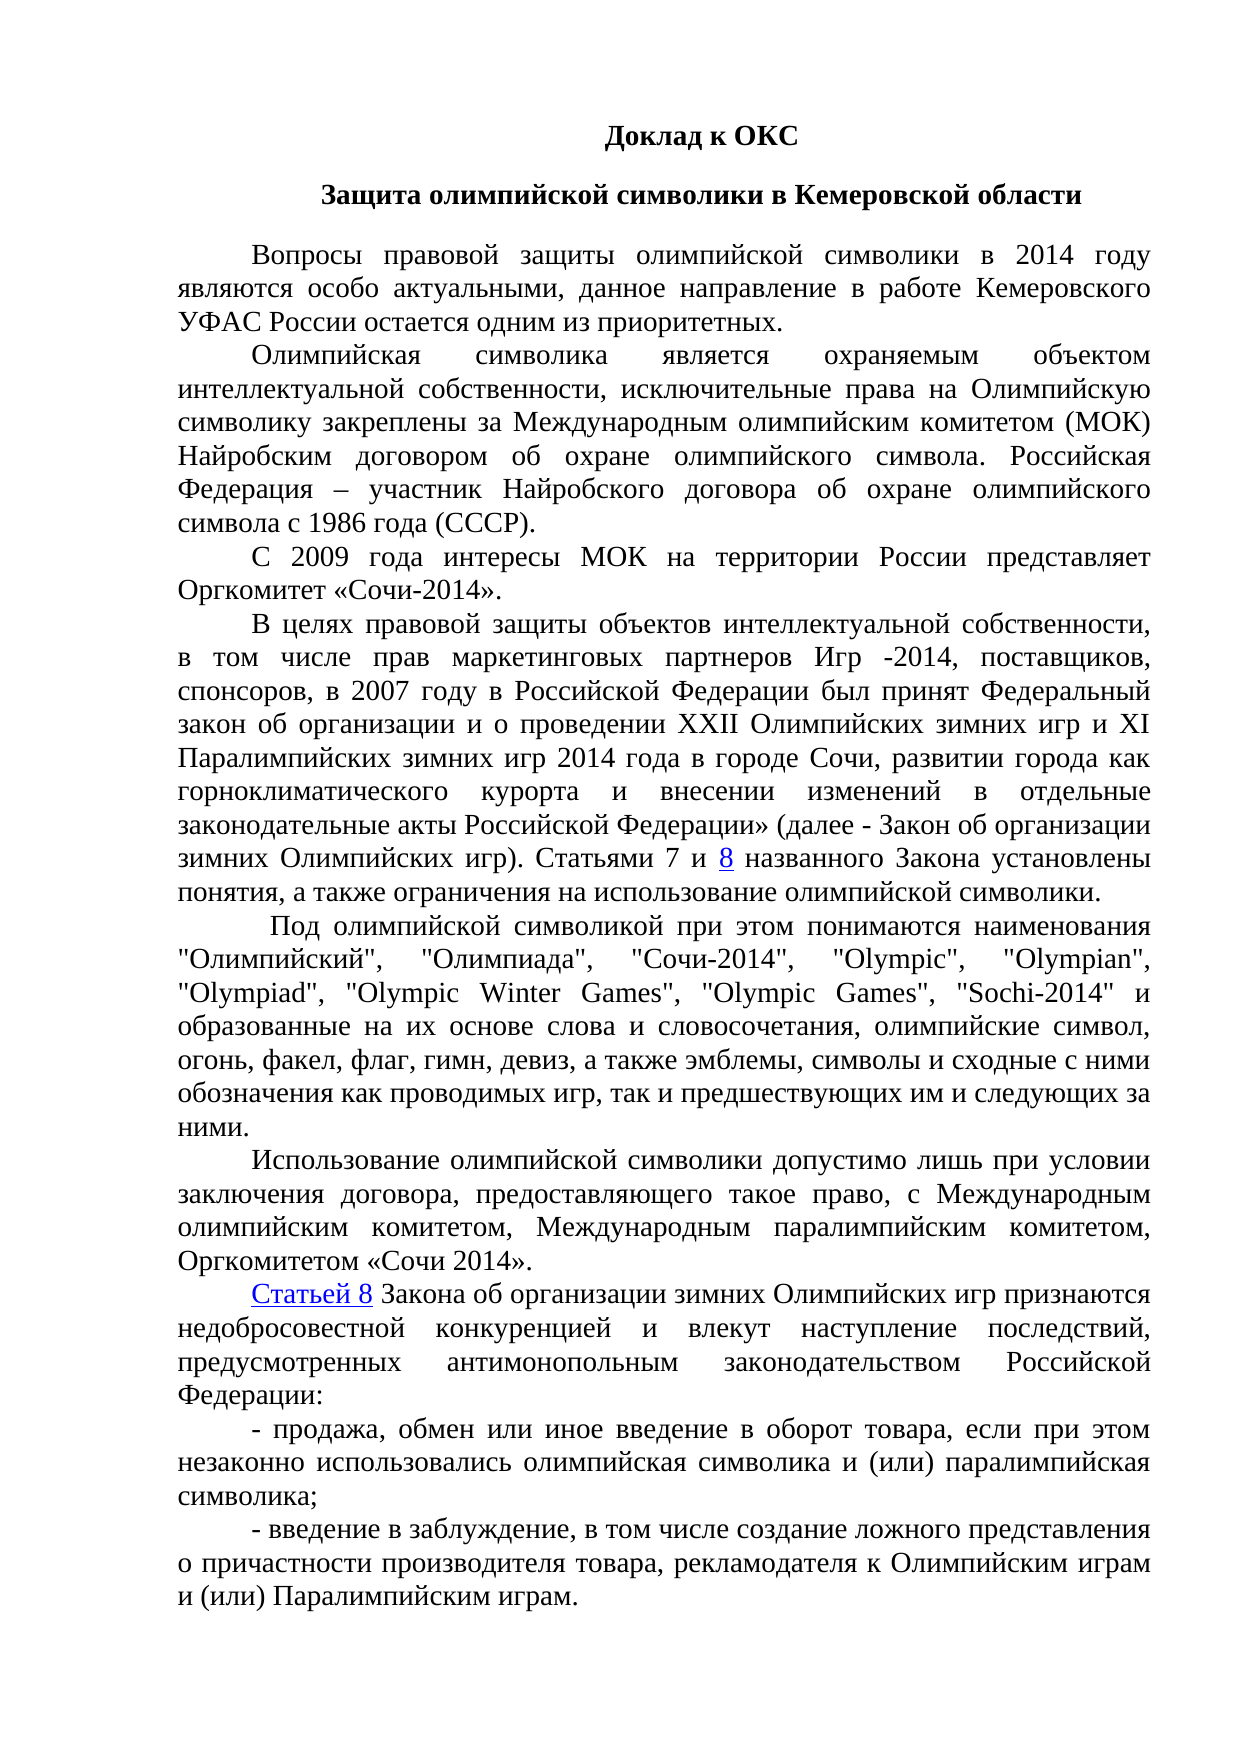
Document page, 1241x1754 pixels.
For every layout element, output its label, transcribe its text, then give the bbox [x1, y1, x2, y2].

text С 2009 года интересы МОК на территории России представляет Оргкомитет «Сочи-2014». [177, 539, 1152, 606]
text Использование олимпийской символики допустимо лишь при условии заключения договора, предоставляющего такое право, с Международным олимпийским комитетом, Международным паралимпийским комитетом, Оргкомитетом «Сочи 2014». [177, 1142, 1152, 1277]
text Вопросы правовой защиты олимпийской символики в 2014 году являются особо актуальными, данное направление в работе Кемеровского УФАС России остается одним из приоритетных. [177, 237, 1152, 337]
text Защита олимпийской символики в Кемеровской области [177, 177, 1151, 211]
text Статьей 8 Закона об организации зимних Олимпийских игр признаются недобросовестной конкуренцией и влекут наступление последствий, предусмотренных антимонопольным законодательством Российской Федерации: [177, 1277, 1152, 1411]
text Олимпийская символика является охраняемым объектом интеллектуальной собственности, исключительные права на Олимпийскую символику закреплены за Международным олимпийским комитетом (МОК) Найробским договором об охране олимпийского символа. Российская Федерация – участник Найробского договора об охране олимпийского символа с 1986 года (СССР). [177, 337, 1152, 539]
text Доклад к ОКС [177, 118, 1151, 152]
text В целях правовой защиты объектов интеллектуальной собственности, в том числе прав маркетинговых партнеров Игр -2014, поставщиков, спонсоров, в 2007 году в Российской Федерации был принят Федеральный закон об организации и о проведении ХХII Олимпийских зимних игр и ХI Паралимпийских зимних игр 2014 года в городе Сочи, развитии города как горноклиматического курорта и внесении изменений в отдельные законодательные акты Российской Федерации» (далее - Закон об организации зимних Олимпийских игр). Статьями 7 и 8 названного Закона установлены понятия, а также ограничения на использование олимпийской символики. [177, 606, 1152, 908]
text - продажа, обмен или иное введение в оборот товара, если при этом незаконно использовались олимпийская символика и (или) паралимпийская символика; [177, 1411, 1152, 1511]
text - введение в заблуждение, в том числе создание ложного представления о причастности производителя товара, рекламодателя к Олимпийским играм и (или) Паралимпийским играм. [177, 1511, 1152, 1612]
text Под олимпийской символикой при этом понимаются наименования "Олимпийский", "Олимпиада", "Сочи-2014", "Olympic", "Olympian", "Olympiad", "Olympic Winter Games", "Olympic Games", "Sochi-2014" и образованные на их основе слова и словосочетания, олимпийские символ, огонь, факел, флаг, гимн, девиз, а также эмблемы, символы и сходные с ними обозначения как проводимых игр, так и предшествующих им и следующих за ними. [177, 908, 1152, 1142]
